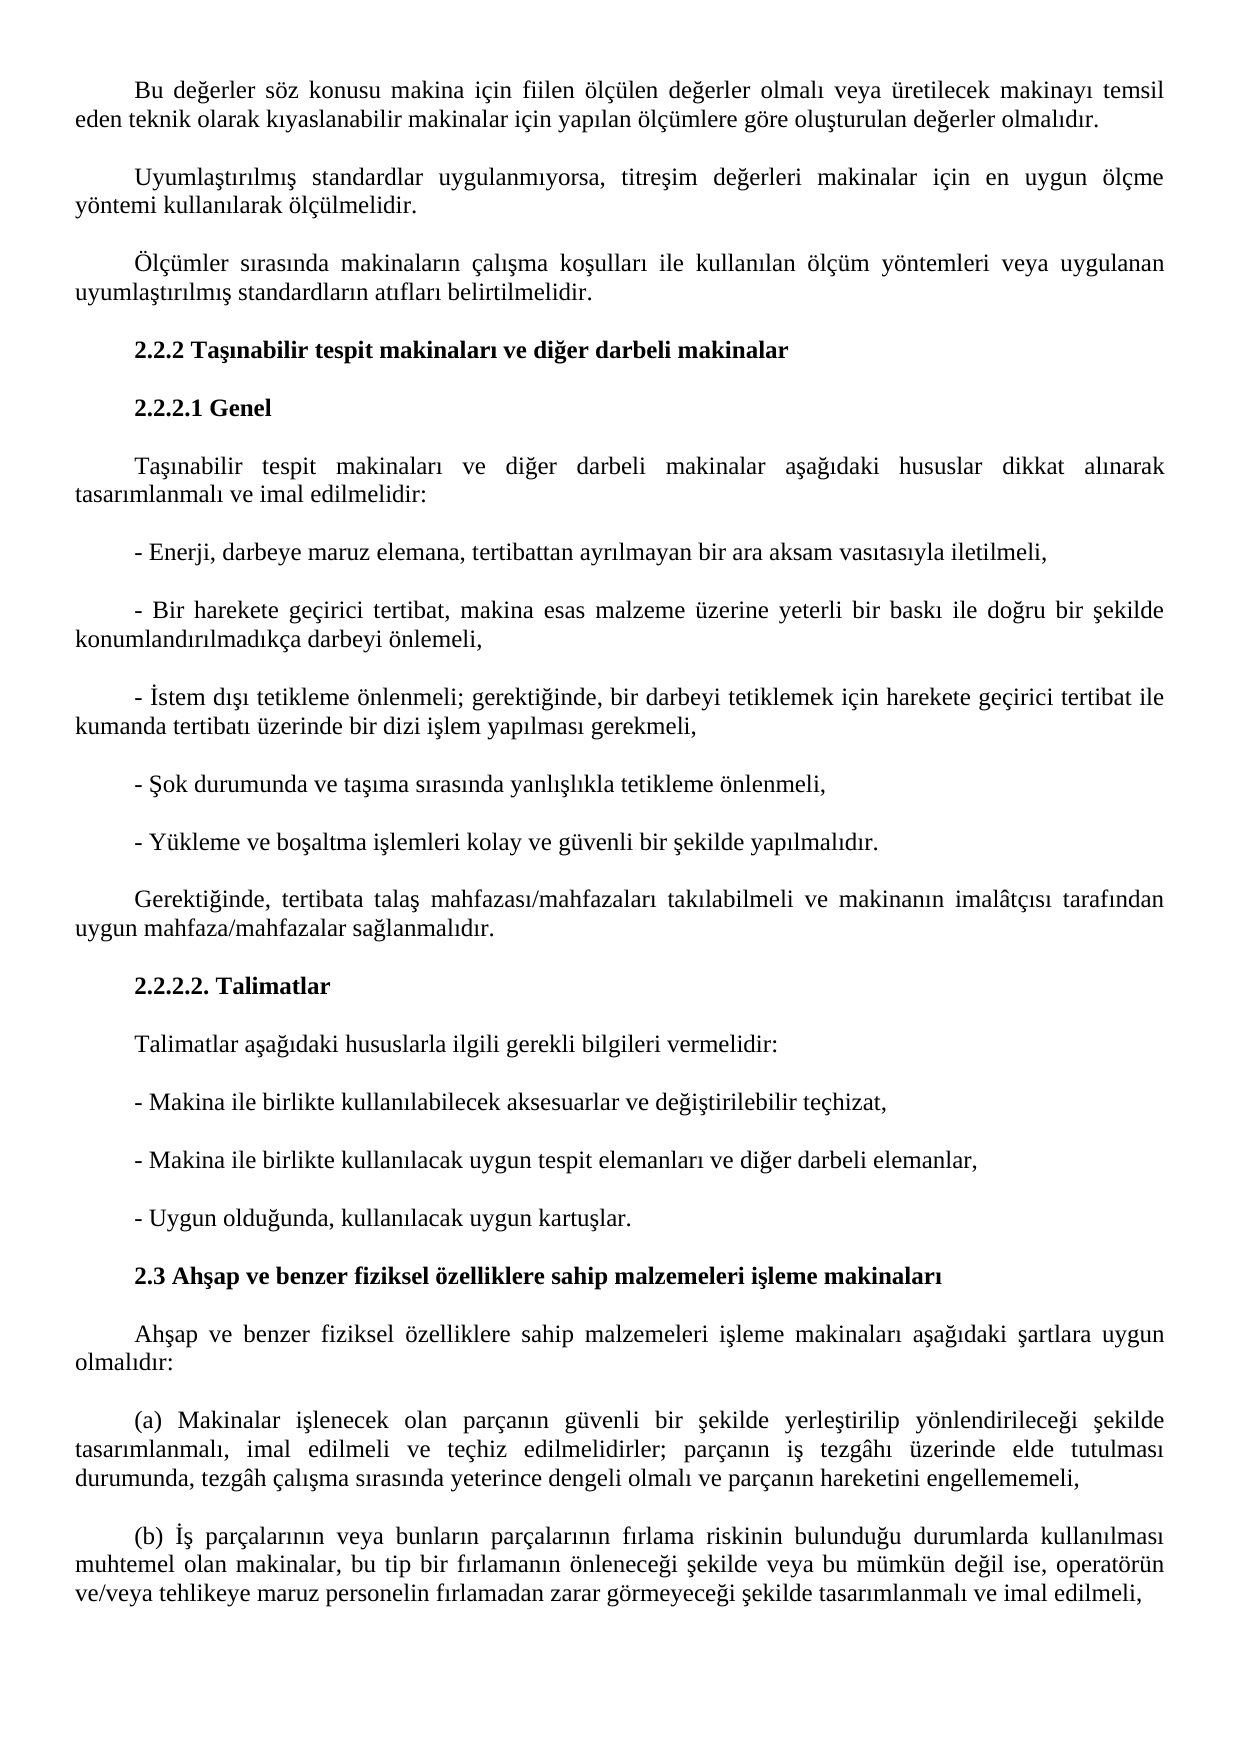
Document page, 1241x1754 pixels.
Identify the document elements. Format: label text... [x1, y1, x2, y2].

text Ahşap ve benzer fiziksel özelliklere sahip malzemeleri işleme makinaları aşağıdaki şartlara uygun olmalıdır: [75, 1319, 1165, 1376]
text - Şok durumunda ve taşıma sırasında yanlışlıkla tetikleme önlenmeli, [75, 769, 1165, 797]
text - Uygun olduğunda, kullanılacak uygun kartuşlar. [75, 1203, 1165, 1232]
text 2.2.2.2. Talimatlar [75, 971, 1165, 1000]
text - Enerji, darbeye maruz elemana, tertibattan ayrılmayan bir ara aksam vasıtasıyla iletilmeli, [75, 537, 1165, 566]
text - Bir harekete geçirici tertibat, makina esas malzeme üzerine yeterli bir baskı ile doğru bir şekilde konumlandırılmadıkça darbeyi önlemeli, [75, 595, 1165, 653]
text Bu değerler söz konusu makina için fiilen ölçülen değerler olmalı veya üretilecek makinayı temsil eden teknik olarak kıyaslanabilir makinalar için yapılan ölçümlere göre oluşturulan değerler olmalıdır. [75, 75, 1165, 132]
text Talimatlar aşağıdaki hususlarla ilgili gerekli bilgileri vermelidir: [75, 1029, 1165, 1058]
text - Makina ile birlikte kullanılacak uygun tespit elemanları ve diğer darbeli elemanlar, [75, 1145, 1165, 1174]
text 2.2.2.1 Genel [75, 393, 1165, 422]
text 2.3 Ahşap ve benzer fiziksel özelliklere sahip malzemeleri işleme makinaları [75, 1261, 1165, 1289]
text Gerektiğinde, tertibata talaş mahfazası/mahfazaları takılabilmeli ve makinanın imalâtçısı tarafından uygun mahfaza/mahfazalar sağlanmalıdır. [75, 884, 1165, 942]
text - Makina ile birlikte kullanılabilecek aksesuarlar ve değiştirilebilir teçhizat, [75, 1087, 1165, 1116]
text Taşınabilir tespit makinaları ve diğer darbeli makinalar aşağıdaki hususlar dikkat alınarak tasarımlanmalı ve imal edilmelidir: [75, 451, 1165, 508]
text Uyumlaştırılmış standardlar uygulanmıyorsa, titreşim değerleri makinalar için en uygun ölçme yöntemi kullanılarak ölçülmelidir. [75, 162, 1165, 219]
text (b) İş parçalarının veya bunların parçalarının fırlama riskinin bulunduğu durumlarda kullanılması muhtemel olan makinalar, bu tip bir fırlamanın önleneceği şekilde veya bu mümkün değil ise, operatörün ve/veya tehlikeye maruz personelin fırlamadan zarar görmeyeceği şekilde tasarımlanmalı ve imal edilmeli, [75, 1521, 1165, 1607]
text - İstem dışı tetikleme önlenmeli; gerektiğinde, bir darbeyi tetiklemek için harekete geçirici tertibat ile kumanda tertibatı üzerinde bir dizi işlem yapılması gerekmeli, [75, 682, 1165, 739]
text Ölçümler sırasında makinaların çalışma koşulları ile kullanılan ölçüm yöntemleri veya uygulanan uyumlaştırılmış standardların atıfları belirtilmelidir. [75, 248, 1165, 306]
text 2.2.2 Taşınabilir tespit makinaları ve diğer darbeli makinalar [75, 335, 1165, 364]
text (a) Makinalar işlenecek olan parçanın güvenli bir şekilde yerleştirilip yönlendirileceği şekilde tasarımlanmalı, imal edilmeli ve teçhiz edilmelidirler; parçanın iş tezgâhı üzerinde elde tutulması durumunda, tezgâh çalışma sırasında yeterince dengeli olmalı ve parçanın hareketini engellememeli, [75, 1405, 1165, 1492]
text - Yükleme ve boşaltma işlemleri kolay ve güvenli bir şekilde yapılmalıdır. [75, 827, 1165, 855]
